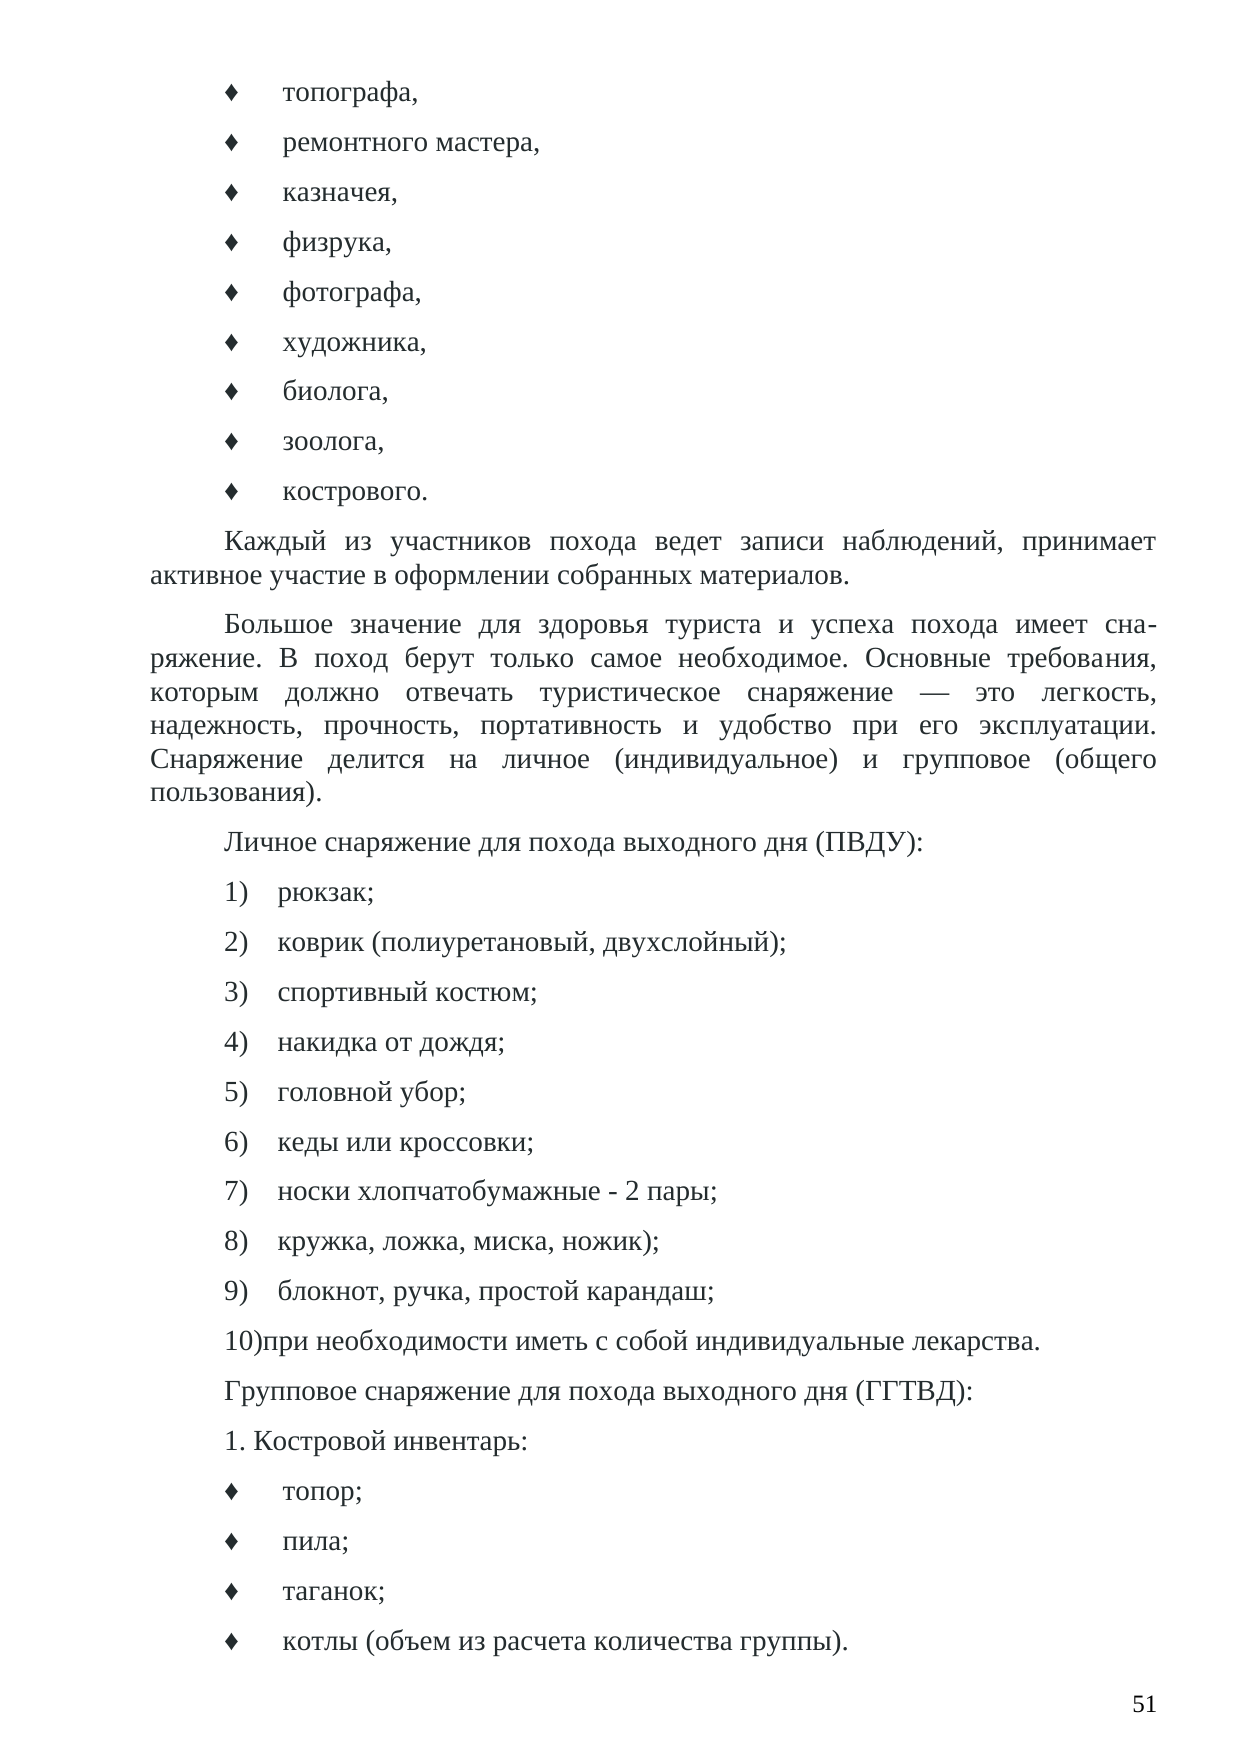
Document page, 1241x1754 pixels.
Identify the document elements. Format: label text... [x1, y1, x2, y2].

text ♦ биолога, [150, 373, 1157, 407]
text ♦ ремонтного мастера, [150, 124, 1157, 158]
text Большое значение для здоровья туриста и успеха похода имеет снаряжение. В поход берут только самое необходимое. Основные требования, которым должно отвечать туристическое снаряжение — это легкость, надежность, прочность, портативность и удобство при его эксплуатации. Снаряжение делится на личное (индивидуальное) и групповое (общего пользования). [150, 607, 1157, 808]
text 1) рюкзак; [150, 874, 1157, 908]
text 5) головной убор; [150, 1074, 1157, 1107]
text Групповое снаряжение для похода выходного дня (ГГТВД): [150, 1373, 1157, 1407]
text ♦ пила; [150, 1523, 1157, 1556]
text ♦ таганок; [150, 1573, 1157, 1606]
text ♦ топор; [150, 1473, 1157, 1506]
text ♦ котлы (объем из расчета количества группы). [150, 1623, 1157, 1656]
text ♦ физрука, [150, 224, 1157, 257]
text 1. Костровой инвентарь: [150, 1423, 1157, 1457]
text ♦ художника, [150, 324, 1157, 357]
text ♦ зоолога, [150, 423, 1157, 457]
text ♦ фотографа, [150, 274, 1157, 307]
text 3) спортивный костюм; [150, 974, 1157, 1007]
text Каждый из участников похода ведет записи наблюдений, принимает активное участие в оформлении собранных материалов. [150, 523, 1157, 590]
text ♦ кострового. [150, 473, 1157, 507]
text 10)при необходимости иметь с собой индивидуальные лекарства. [150, 1323, 1157, 1357]
text 9) блокнот, ручка, простой карандаш; [150, 1273, 1157, 1307]
text 6) кеды или кроссовки; [150, 1124, 1157, 1157]
text ♦ топографа, [150, 74, 1157, 108]
text 8) кружка, ложка, миска, ножик); [150, 1223, 1157, 1257]
text 4) накидка от дождя; [150, 1024, 1157, 1057]
text 7) носки хлопчатобумажные - 2 пары; [150, 1173, 1157, 1207]
text ♦ казначея, [150, 174, 1157, 207]
text 2) коврик (полиуретановый, двухслойный); [150, 924, 1157, 958]
text Личное снаряжение для похода выходного дня (ПВДУ): [150, 824, 1157, 858]
